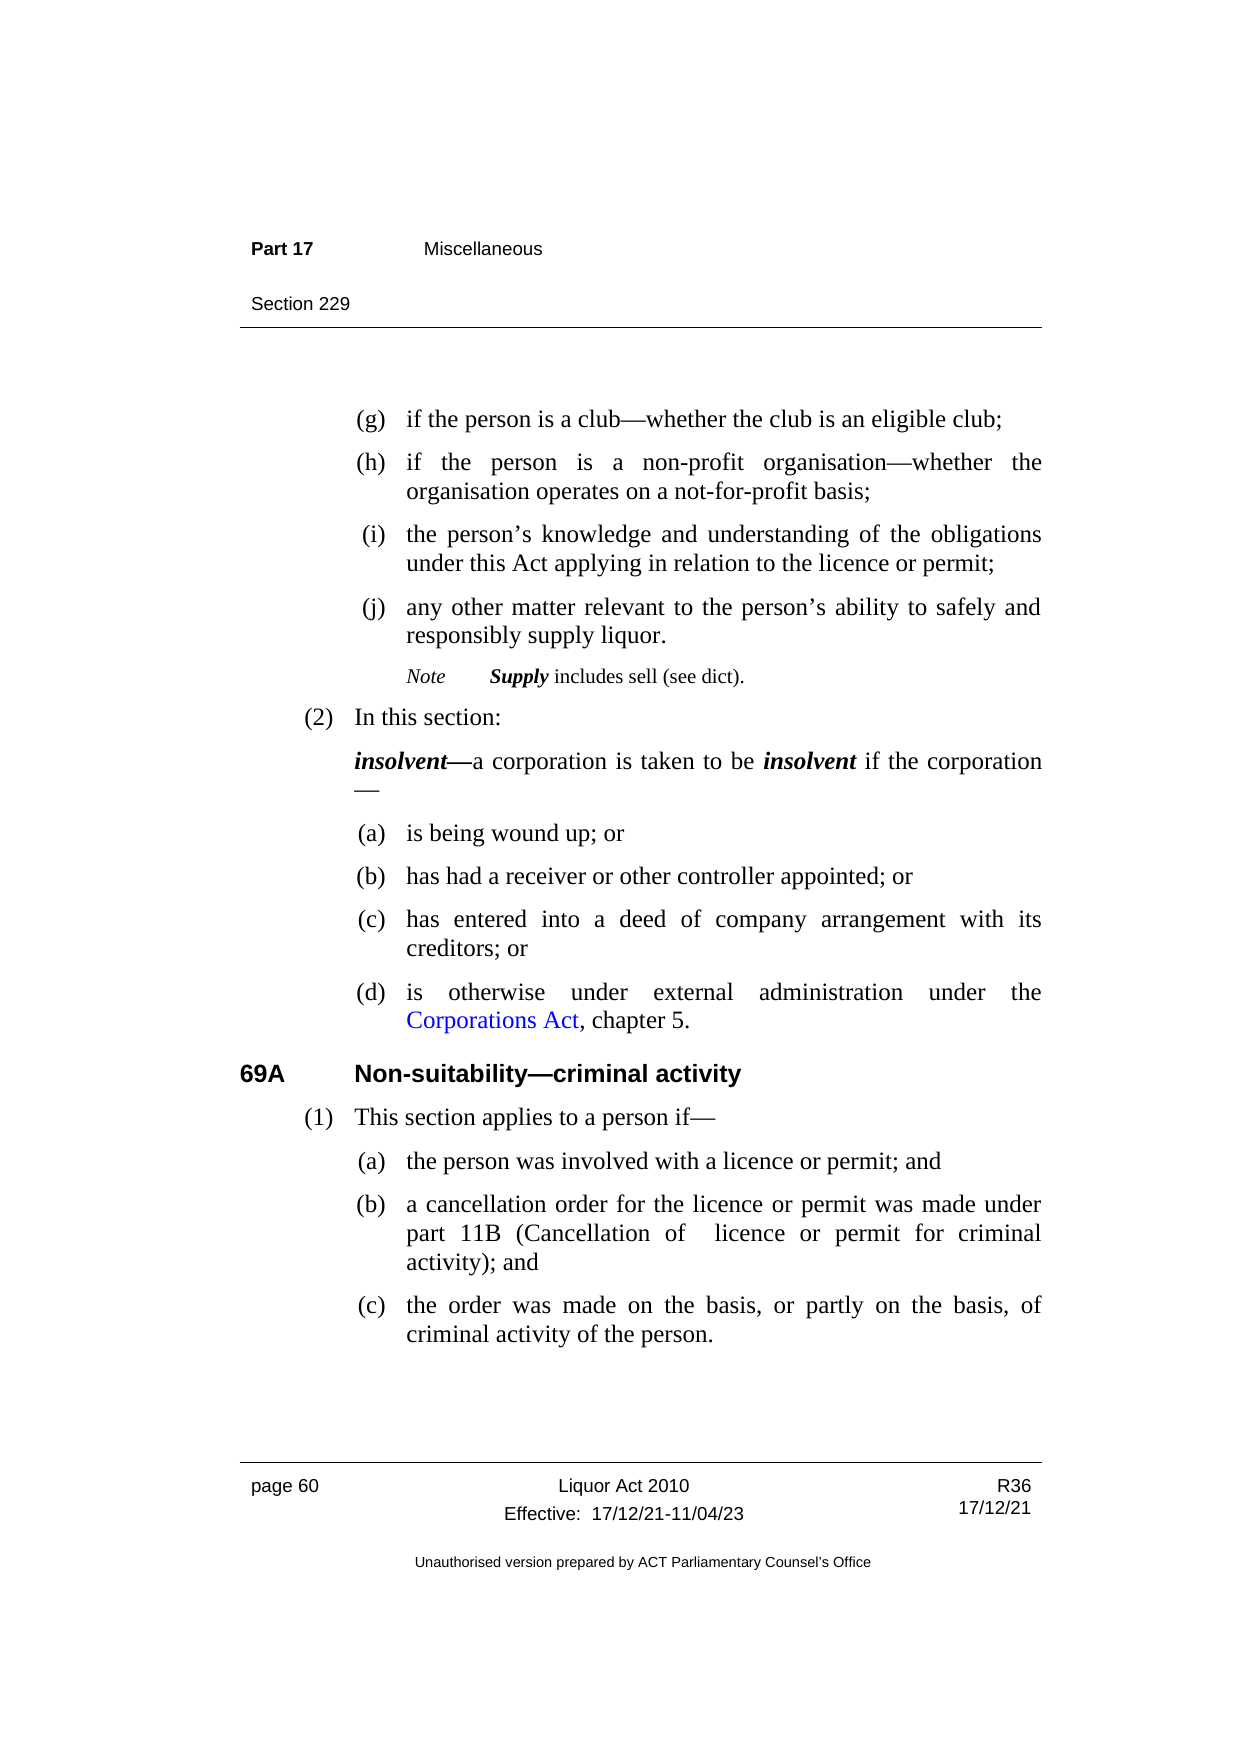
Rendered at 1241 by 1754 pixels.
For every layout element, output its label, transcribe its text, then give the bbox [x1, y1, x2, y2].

text (1) This section applies to a person if— [239, 1102, 1042, 1131]
text (b) has had a receiver or other controller appointed; or [239, 861, 1042, 890]
text (i) the person’s knowledge and understanding of the obligations under this Act applying in relation to the licence or permit; [239, 519, 1042, 577]
text (c) the order was made on the basis, or partly on the basis, of criminal activity of the person. [239, 1290, 1042, 1347]
text (j) any other matter relevant to the person’s ability to safely and responsibly supply liquor. [239, 592, 1042, 649]
text (a) is being wound up; or [239, 818, 1042, 847]
text (2) In this section: [239, 702, 1042, 731]
text (c) has entered into a deed of company arrangement with its creditors; or [239, 904, 1042, 962]
text 69A Non-suitability—criminal activity [239, 1059, 1042, 1088]
text (h) if the person is a non-profit organisation—whether the organisation operates on a not-for-profit basis; [239, 447, 1042, 505]
text (d) is otherwise under external administration under the Corporations Act, chapter 5. [239, 977, 1042, 1034]
text insolvent—a corporation is taken to be insolvent if the corporation— [354, 746, 1042, 803]
text (g) if the person is a club—whether the club is an eligible club; [239, 404, 1042, 433]
text (a) the person was involved with a licence or permit; and [239, 1146, 1042, 1174]
text (b) a cancellation order for the licence or permit was made under part 11B (Cancellation of licence or permit for criminal activity); and [239, 1189, 1042, 1275]
text Note Supply includes sell (see dict). [406, 664, 1042, 688]
